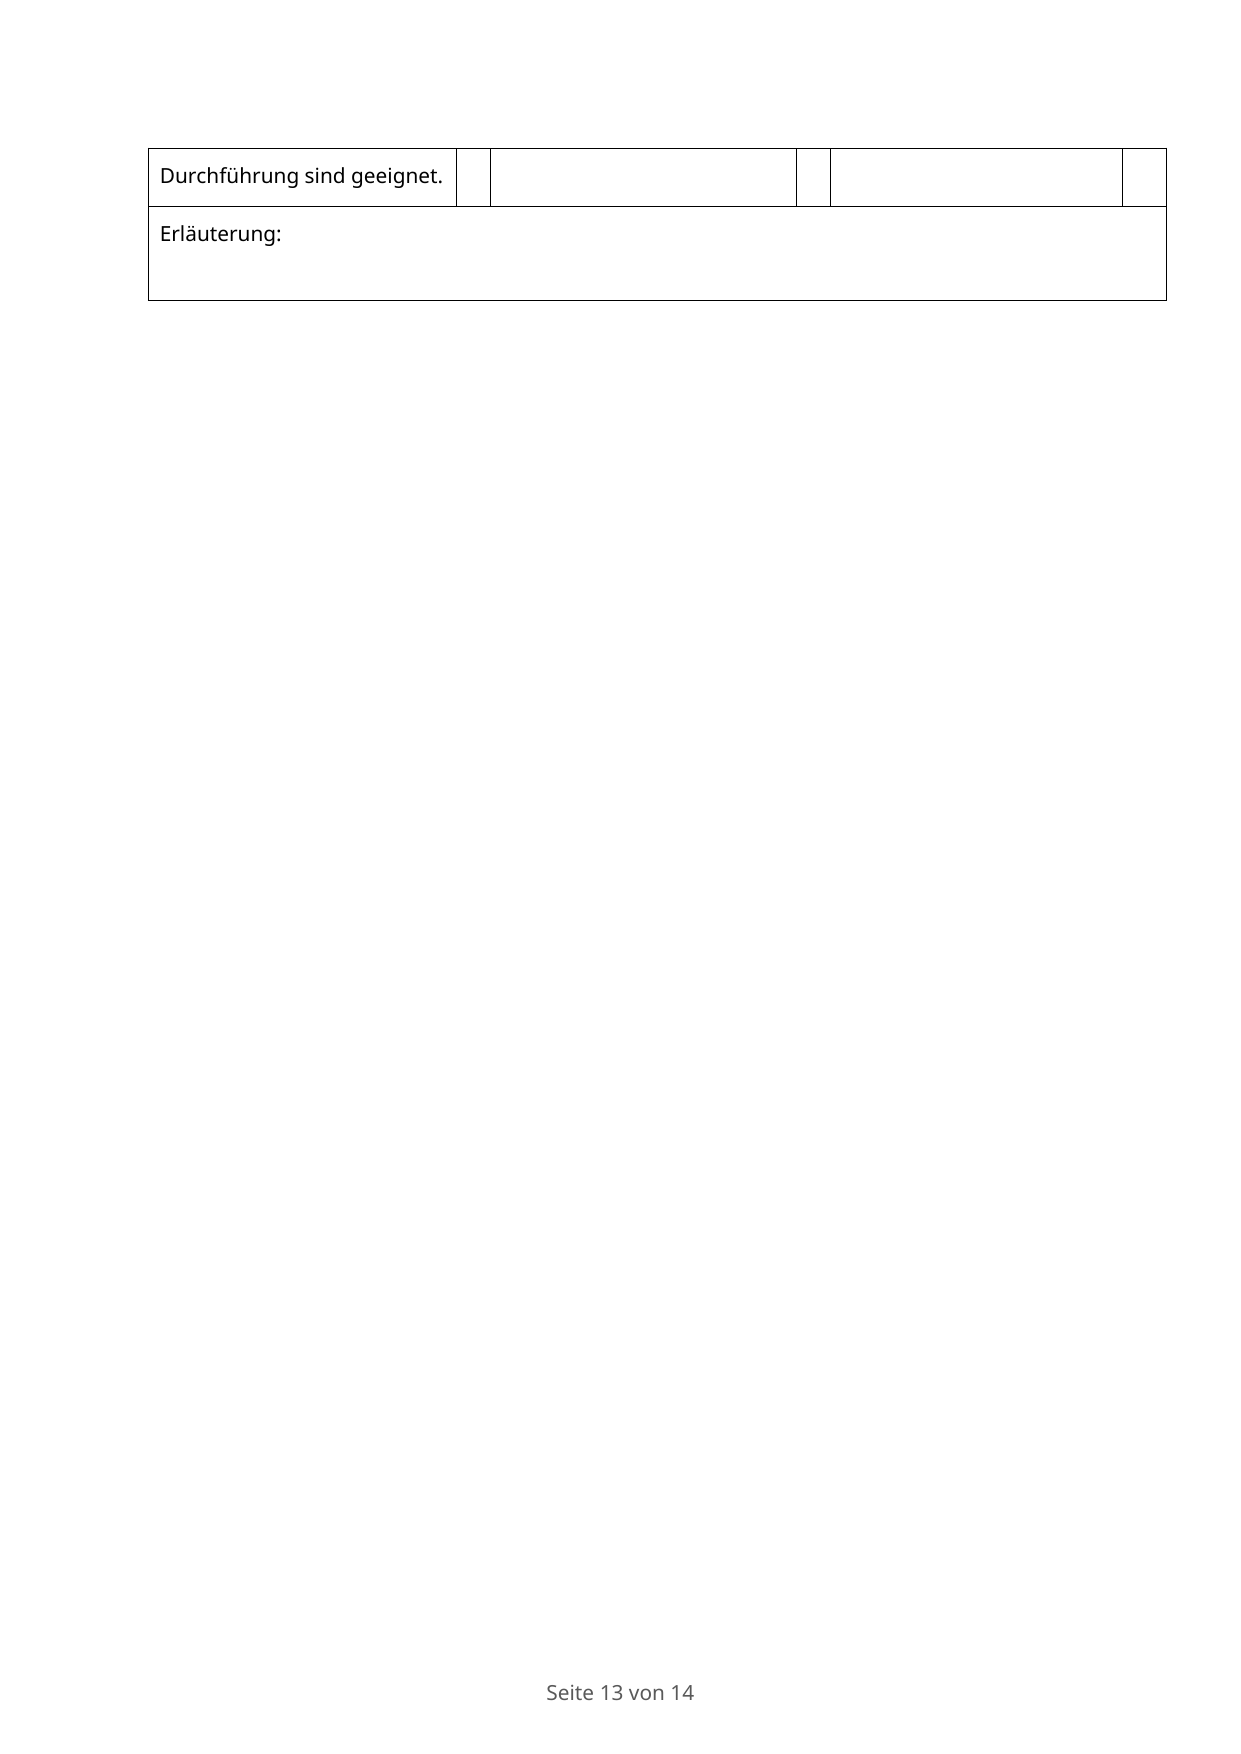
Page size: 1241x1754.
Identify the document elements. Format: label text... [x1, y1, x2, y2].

table_cell 0 [1123, 149, 1166, 206]
table_cell Erläuterung: [149, 207, 1166, 300]
table_cell 4 [457, 149, 490, 206]
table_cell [149, 149, 456, 206]
table_cell 3 [797, 149, 830, 206]
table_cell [491, 149, 796, 206]
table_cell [831, 149, 1122, 206]
